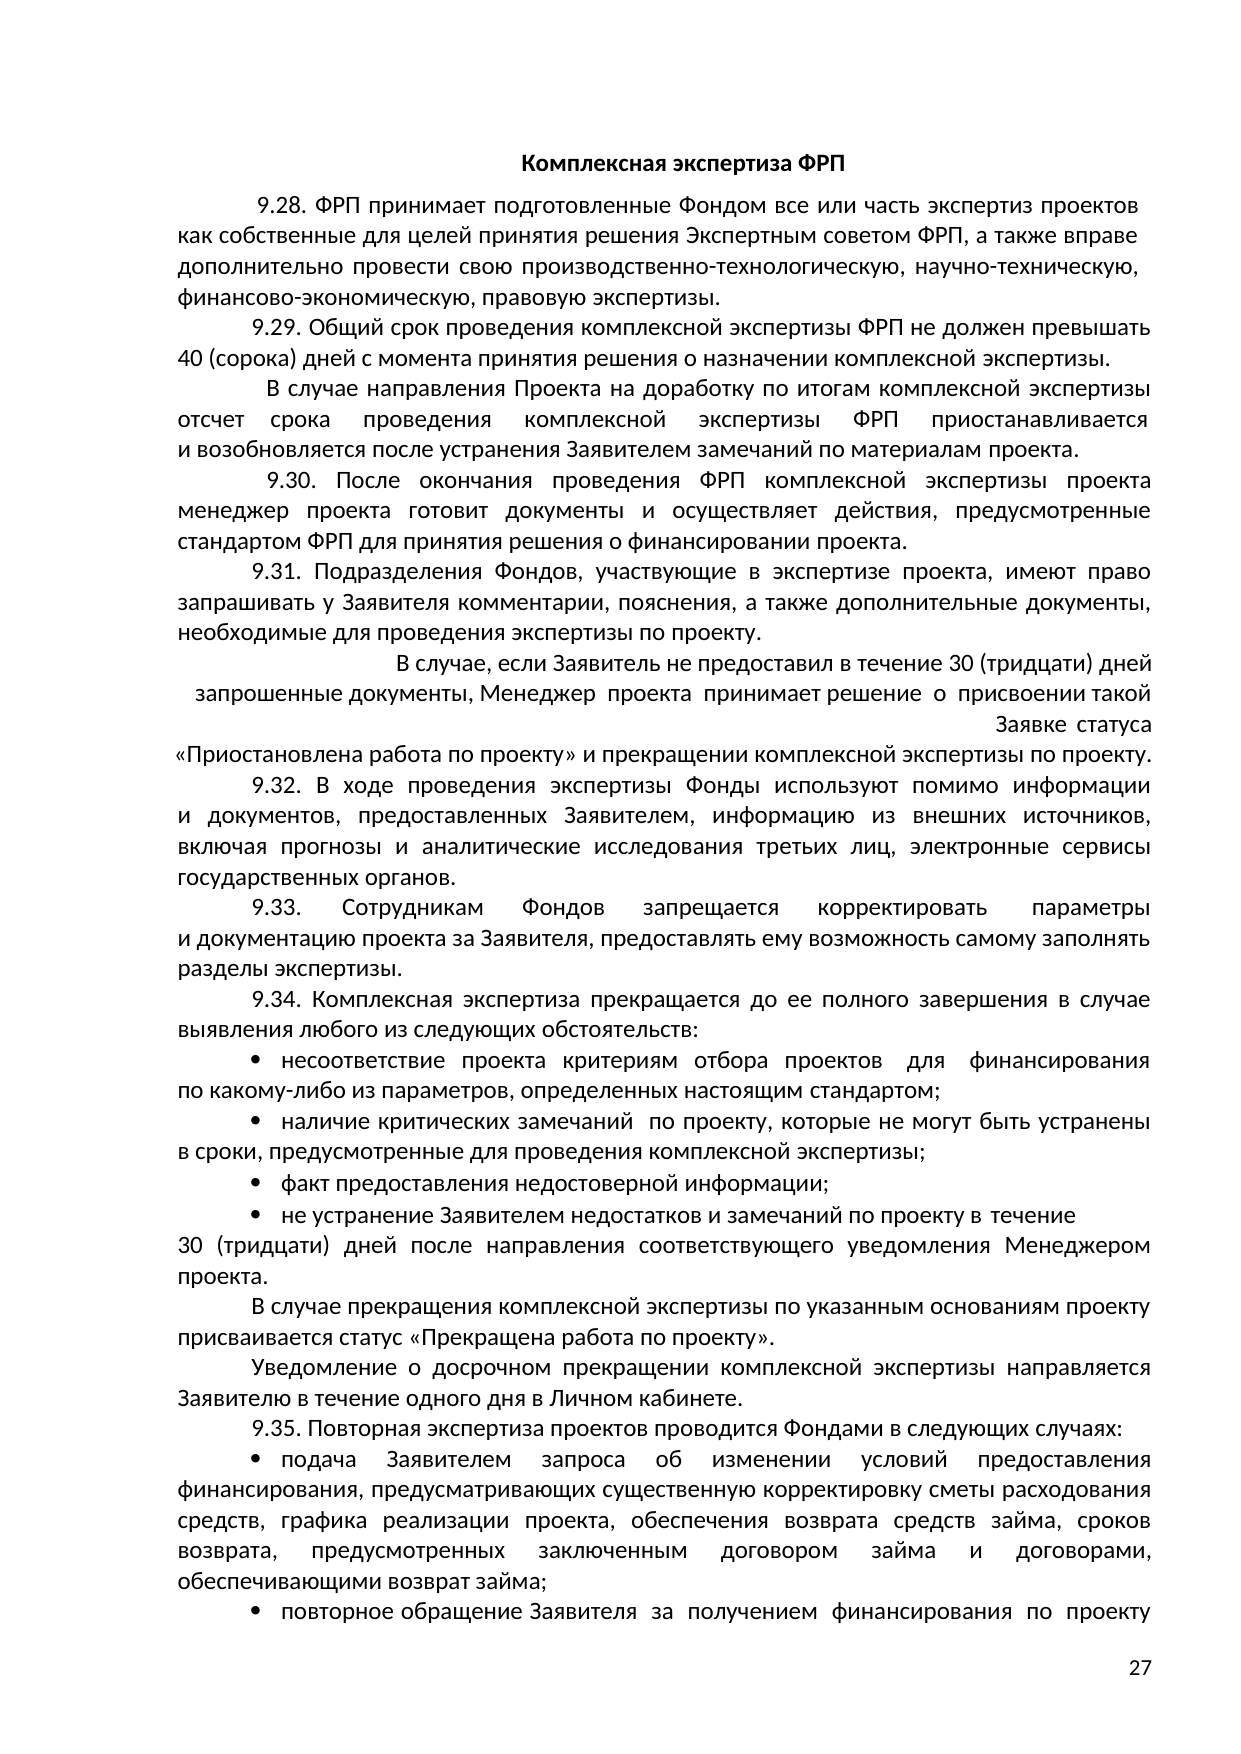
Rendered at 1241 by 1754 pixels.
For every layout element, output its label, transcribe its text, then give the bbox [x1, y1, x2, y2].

list Повторная экспертиза проектов проводится Фондами в следующих случаях: [251, 1412, 1205, 1443]
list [177, 1596, 1152, 1626]
text В случае направления Проекта на доработку по итогам комплексной экспертизы отсчет срока проведения комплексной экспертизы ФРП приостанавливается и возобновляется после устранения Заявителем замечаний по материалам проекта. [177, 372, 1152, 464]
text 30 (тридцати) дней после направления соответствующего уведомления Менеджером проекта. [177, 1229, 1152, 1290]
list подача Заявителем запроса об изменении условий предоставления финансирования, предусматривающих существенную корректировку сметы расходования средств, графика реализации проекта, обеспечения возврата средств займа, сроков возврата, предусмотренных заключенным договором займа и договорами, обеспечивающими возврат займа; [177, 1443, 1153, 1596]
list Комплексная экспертиза прекращается до ее полного завершения в случае выявления любого из следующих обстоятельств: [177, 983, 1152, 1044]
list В ходе проведения экспертизы Фонды используют помимо информации и документов, предоставленных Заявителем, информацию из внешних источников, включая прогнозы и аналитические исследования третьих лиц, электронные сервисы государственных органов. [177, 769, 1152, 891]
list несоответствие проекта критериям отбора проектов для финансирования по какому-либо из параметров, определенных настоящим стандартом; [177, 1044, 1152, 1105]
list Подразделения Фондов, участвующие в экспертизе проекта, имеют право запрашивать у Заявителя комментарии, пояснения, а также дополнительные документы, необходимые для проведения экспертизы по проекту. [177, 555, 1152, 647]
subtitle Комплексная экспертиза ФРП [521, 147, 1205, 177]
list Сотрудникам Фондов запрещается корректировать параметры и документацию проекта за Заявителя, предоставлять ему возможность самому заполнять разделы экспертизы. [177, 891, 1152, 983]
text «Приостановлена работа по проекту» и прекращении комплексной экспертизы по проекту. [167, 738, 1152, 769]
list ФРП принимает подготовленные Фондом все или часть экспертиз проектов как собственные для целей принятия решения Экспертным советом ФРП, а также вправе дополнительно провести свою производственно-технологическую, научно-техническую, финансово-экономическую, правовую экспертизы. [177, 189, 1139, 311]
list После окончания проведения ФРП комплексной экспертизы проекта менеджер проекта готовит документы и осуществляет действия, предусмотренные стандартом ФРП для принятия решения о финансировании проекта. [177, 464, 1152, 555]
text Уведомление о досрочном прекращении комплексной экспертизы направляется Заявителю в течение одного дня в Личном кабинете. [177, 1351, 1152, 1412]
list не устранение Заявителем недостатков и замечаний по проекту в течение [251, 1198, 1205, 1229]
list факт предоставления недостоверной информации; [251, 1166, 1205, 1198]
list Общий срок проведения комплексной экспертизы ФРП не должен превышать 40 (сорока) дней с момента принятия решения о назначении комплексной экспертизы. [177, 311, 1152, 372]
text В случае прекращения комплексной экспертизы по указанным основаниям проекту присваивается статус «Прекращена работа по проекту». [177, 1290, 1151, 1351]
text В случае, если Заявитель не предоставил в течение 30 (тридцати) дней запрошенные документы, Менеджер проекта принимает решение о присвоении такой Заявке статуса [177, 647, 1152, 738]
list наличие критических замечаний по проекту, которые не могут быть устранены в сроки, предусмотренные для проведения комплексной экспертизы; [177, 1105, 1152, 1166]
